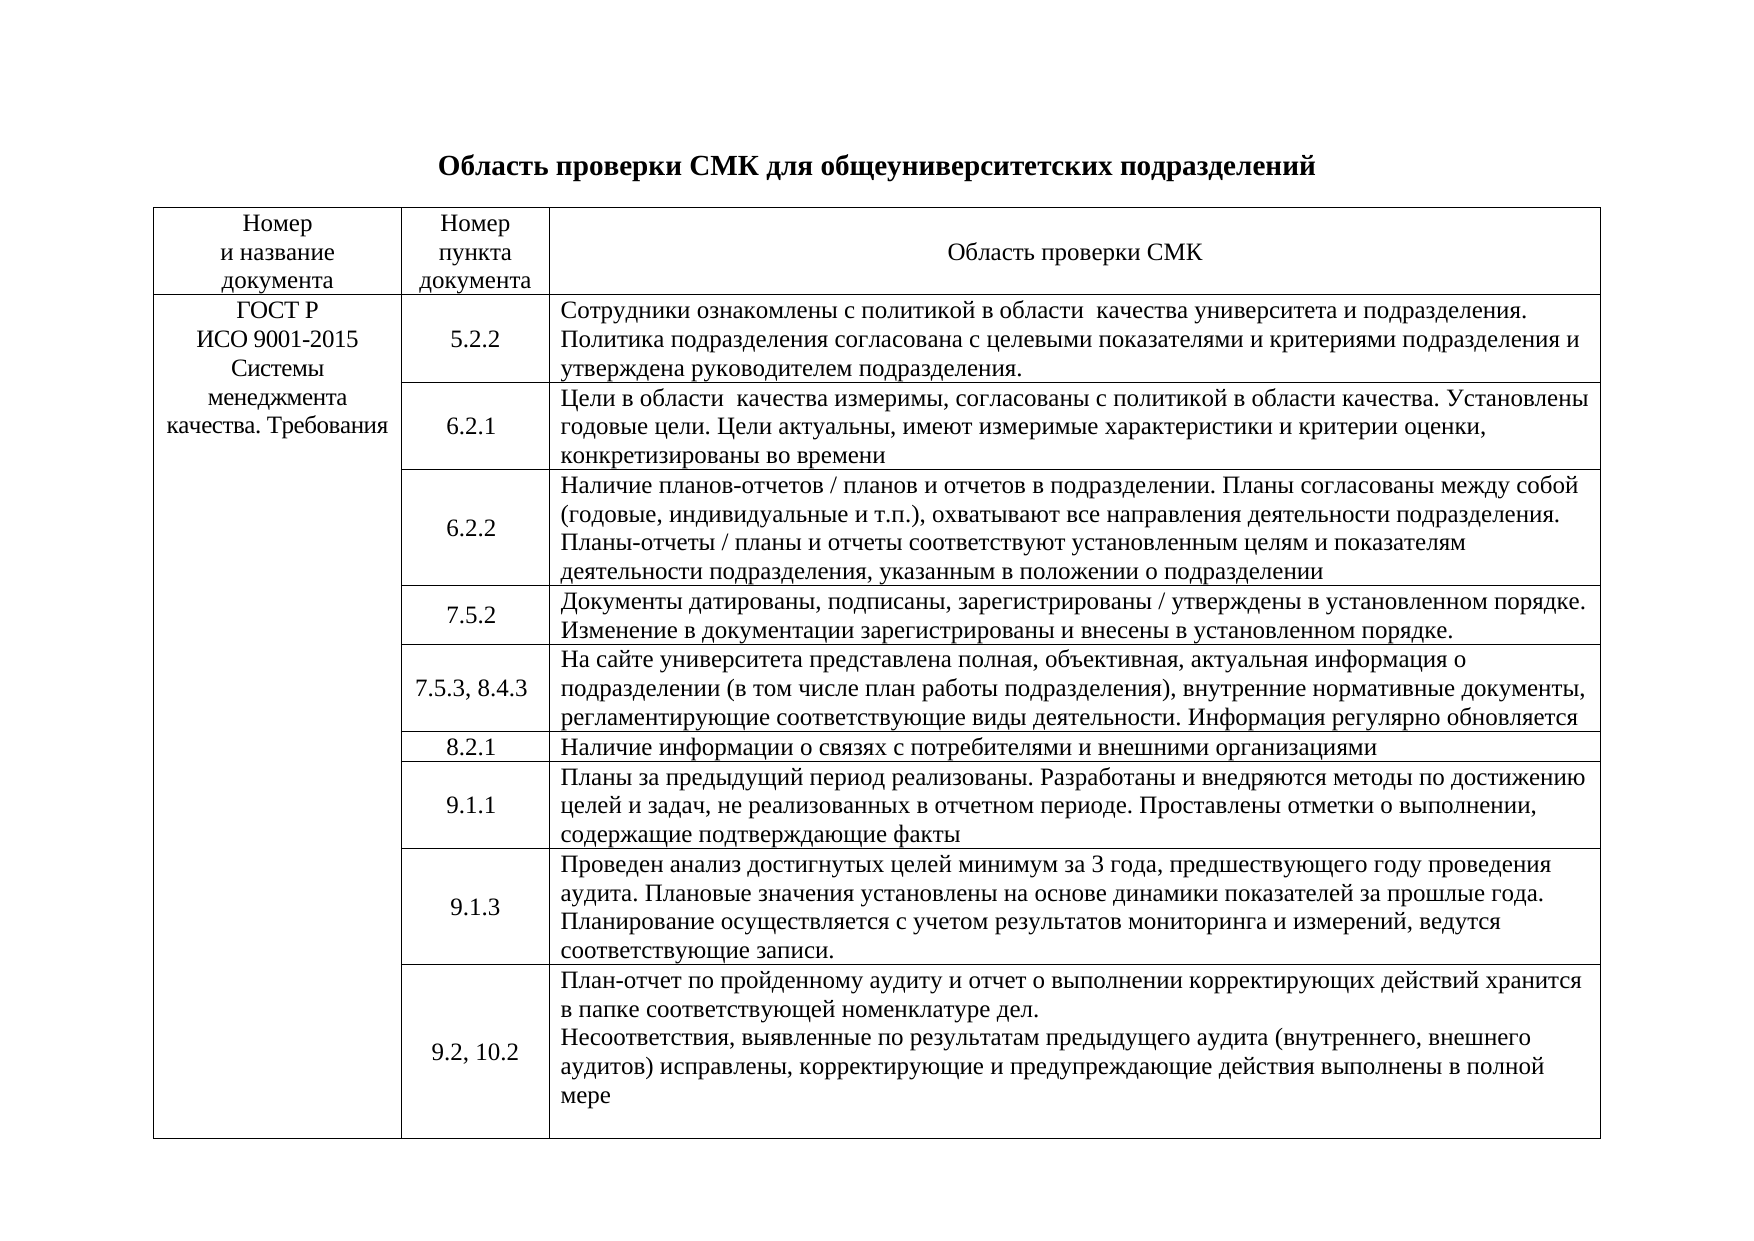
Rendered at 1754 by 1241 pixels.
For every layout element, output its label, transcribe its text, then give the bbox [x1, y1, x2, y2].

table_cell Цели в области качества измеримы, согласованы с политикой в области качества. Установлены годовые цели. Цели актуальны, имеют измеримые характеристики и критерии оценки, конкретизированы во времени [550, 383, 1600, 469]
table_header Номер пункта документа [402, 208, 549, 294]
table_cell 6.2.2 [402, 470, 549, 585]
table_cell Наличие планов-отчетов / планов и отчетов в подразделении. Планы согласованы между собой (годовые, индивидуальные и т.п.), охватывают все направления деятельности подразделения. Планы-отчеты / планы и отчеты соответствуют установленным целям и показателям деятельности подразделения, указанным в положении о подразделении [550, 470, 1600, 585]
table_cell Наличие информации о связях с потребителями и внешними организациями [550, 732, 1600, 761]
table_cell План-отчет по пройденному аудиту и отчет о выполнении корректирующих действий хранится в папке соответствующей номенклатуре дел. Несоответствия, выявленные по результатам предыдущего аудита (внутреннего, внешнего аудитов) исправлены, корректирующие и предупреждающие действия выполнены в полной мере [550, 965, 1600, 1137]
table_cell 5.2.2 [402, 295, 549, 382]
table_cell 9.1.1 [402, 762, 549, 848]
table_cell 9.1.3 [402, 849, 549, 964]
table_cell Документы датированы, подписаны, зарегистрированы / утверждены в установленном порядке. Изменение в документации зарегистрированы и внесены в установленном порядке. [550, 586, 1600, 643]
table_cell ГОСТ Р ИСО 9001-2015 Системы менеджмента качества. Требования [154, 295, 401, 1137]
table_cell Сотрудники ознакомлены с политикой в области качества университета и подразделения. Политика подразделения согласована с целевыми показателями и критериями подразделения и утверждена руководителем подразделения. [550, 295, 1600, 382]
table_cell Планы за предыдущий период реализованы. Разработаны и внедряются методы по достижению целей и задач, не реализованных в отчетном периоде. Проставлены отметки о выполнении, содержащие подтверждающие факты [550, 762, 1600, 848]
table_cell 6.2.1 [402, 383, 549, 469]
table_cell 7.5.3, 8.4.3 [402, 645, 549, 731]
text Область проверки СМК для общеуниверситетских подразделений [118, 148, 1636, 181]
table_cell На сайте университета представлена полная, объективная, актуальная информация о подразделении (в том числе план работы подразделения), внутренние нормативные документы, регламентирующие соответствующие виды деятельности. Информация регулярно обновляется [550, 645, 1600, 731]
table_header Область проверки СМК [550, 208, 1600, 294]
table_header Номер и название документа [154, 208, 401, 294]
table_cell 8.2.1 [402, 732, 549, 761]
table_cell 9.2, 10.2 [402, 965, 549, 1137]
table_cell 7.5.2 [402, 586, 549, 643]
table_cell Проведен анализ достигнутых целей минимум за 3 года, предшествующего году проведения аудита. Плановые значения установлены на основе динамики показателей за прошлые года. Планирование осуществляется с учетом результатов мониторинга и измерений, ведутся соответствующие записи. [550, 849, 1600, 964]
